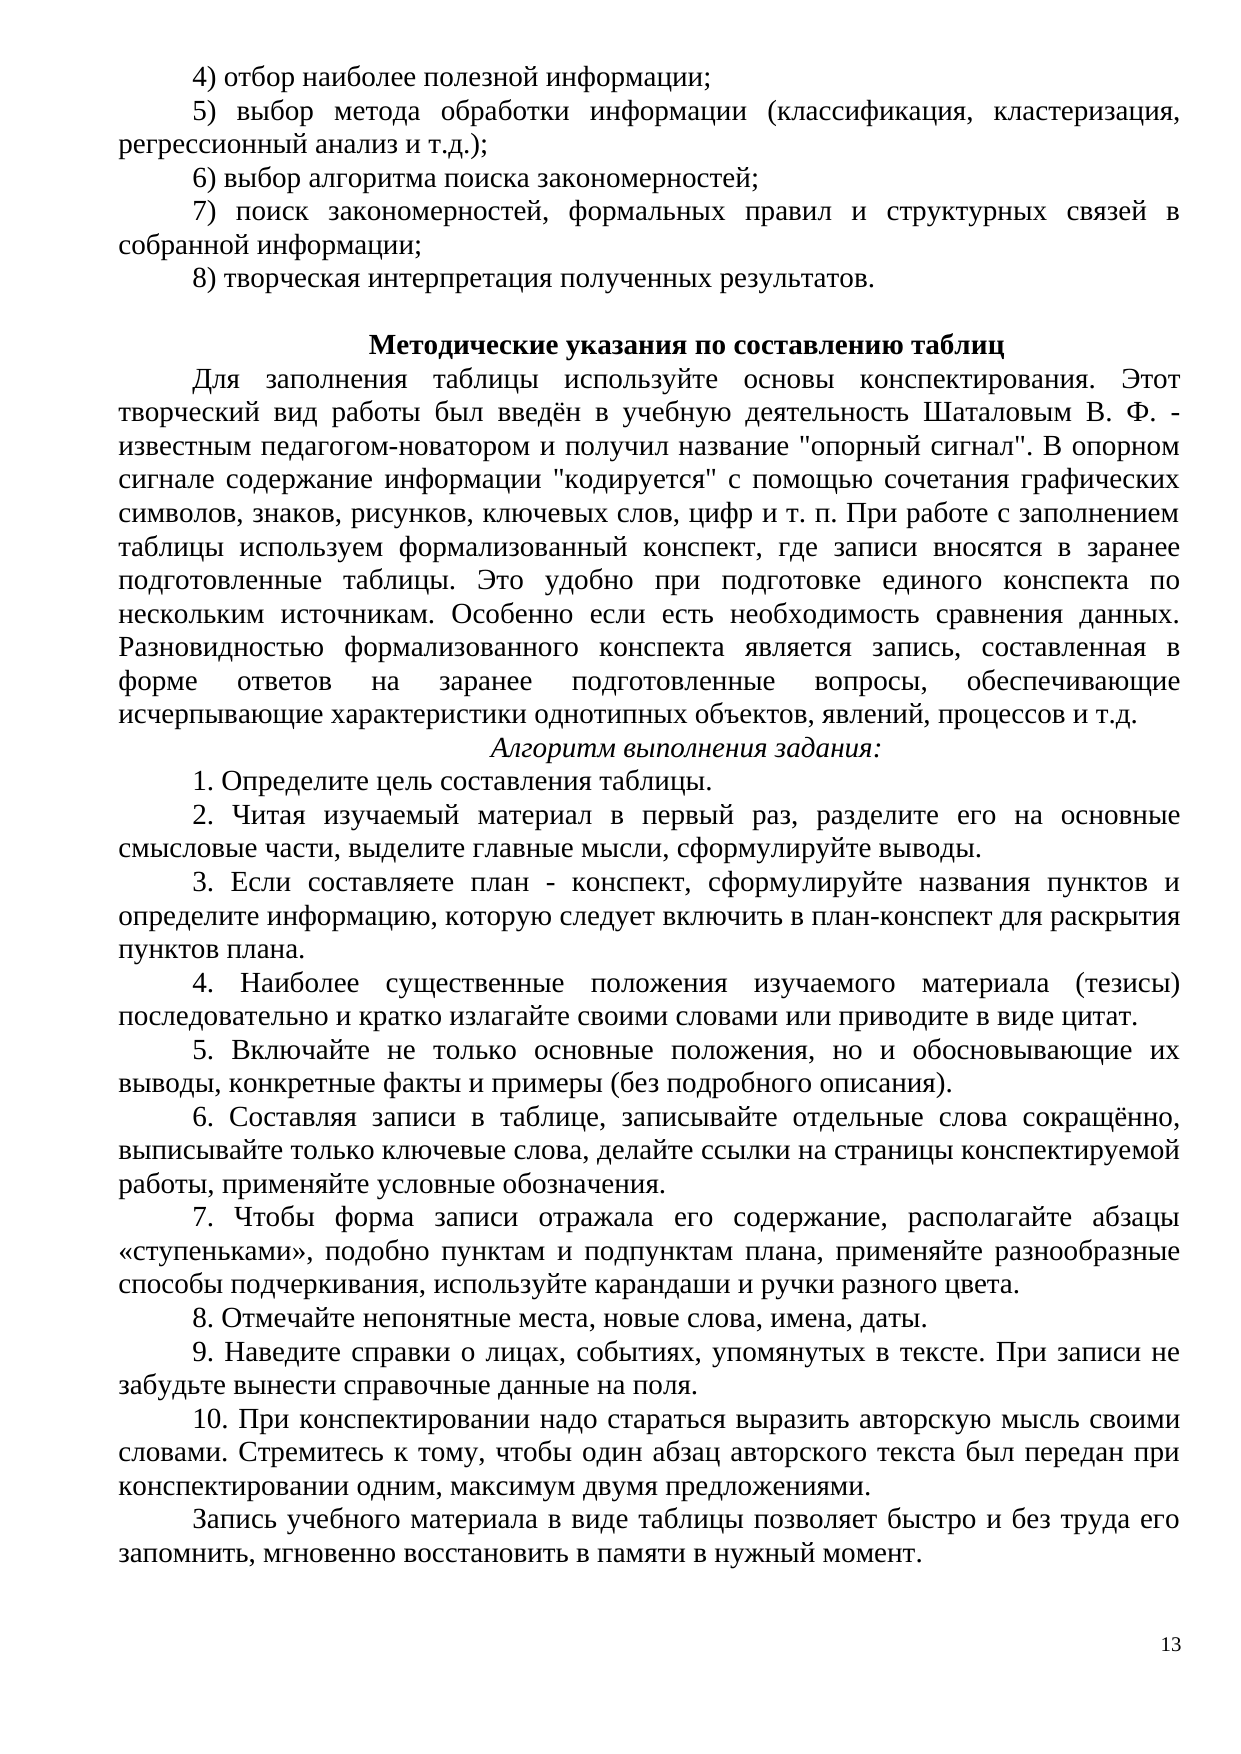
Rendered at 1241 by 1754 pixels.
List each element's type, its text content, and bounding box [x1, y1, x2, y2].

text 8) творческая интерпретация полученных результатов. [118, 260, 1181, 294]
text 5. Включайте не только основные положения, но и обосновывающие их выводы, конкретные факты и примеры (без подробного описания). [118, 1032, 1181, 1099]
text 6. Составляя записи в таблице, записывайте отдельные слова сокращённо, выписывайте только ключевые слова, делайте ссылки на страницы конспектируемой работы, применяйте условные обозначения. [118, 1099, 1181, 1199]
text 4) отбор наиболее полезной информации; [118, 59, 1181, 93]
text 7) поиск закономерностей, формальных правил и структурных связей в собранной информации; [118, 193, 1181, 260]
text 7. Чтобы форма записи отражала его содержание, располагайте абзацы «ступеньками», подобно пунктам и подпунктам плана, применяйте разнообразные способы подчеркивания, используйте карандаши и ручки разного цвета. [118, 1199, 1181, 1300]
text 8. Отмечайте непонятные места, новые слова, имена, даты. [118, 1300, 1181, 1334]
text 1. Определите цель составления таблицы. [118, 763, 1181, 797]
text 3. Если составляете план - конспект, сформулируйте названия пунктов и определите информацию, которую следует включить в план-конспект для раскрытия пунктов плана. [118, 864, 1181, 965]
text Методические указания по составлению таблиц [118, 327, 1181, 361]
text 10. При конспектировании надо стараться выразить авторскую мысль своими словами. Стремитесь к тому, чтобы один абзац авторского текста был передан при конспектировании одним, максимум двумя предложениями. [118, 1401, 1181, 1501]
text 4. Наиболее существенные положения изучаемого материала (тезисы) последовательно и кратко излагайте своими словами или приводите в виде цитат. [118, 965, 1181, 1032]
text Запись учебного материала в виде таблицы позволяет быстро и без труда его запомнить, мгновенно восстановить в памяти в нужный момент. [118, 1501, 1181, 1568]
text 2. Читая изучаемый материал в первый раз, разделите его на основные смысловые части, выделите главные мысли, сформулируйте выводы. [118, 797, 1181, 864]
text 5) выбор метода обработки информации (классификация, кластеризация, регрессионный анализ и т.д.); [118, 93, 1181, 160]
text 9. Наведите справки о лицах, событиях, упомянутых в тексте. При записи не забудьте вынести справочные данные на поля. [118, 1334, 1181, 1401]
text 6) выбор алгоритма поиска закономерностей; [118, 160, 1181, 193]
text Алгоритм выполнения задания: [118, 730, 1181, 763]
text Для заполнения таблицы используйте основы конспектирования. Этот творческий вид работы был введён в учебную деятельность Шаталовым В. Ф. - известным педагогом-новатором и получил название "опорный сигнал". В опорном сигнале содержание информации "кодируется" с помощью сочетания графических символов, знаков, рисунков, ключевых слов, цифр и т. п. При работе с заполнением таблицы используем формализованный конспект, где записи вносятся в заранее подготовленные таблицы. Это удобно при подготовке единого конспекта по нескольким источникам. Особенно если есть необходимость сравнения данных. Разновидностью формализованного конспекта является запись, составленная в форме ответов на заранее подготовленные вопросы, обеспечивающие исчерпывающие характеристики однотипных объектов, явлений, процессов и т.д. [118, 361, 1181, 730]
